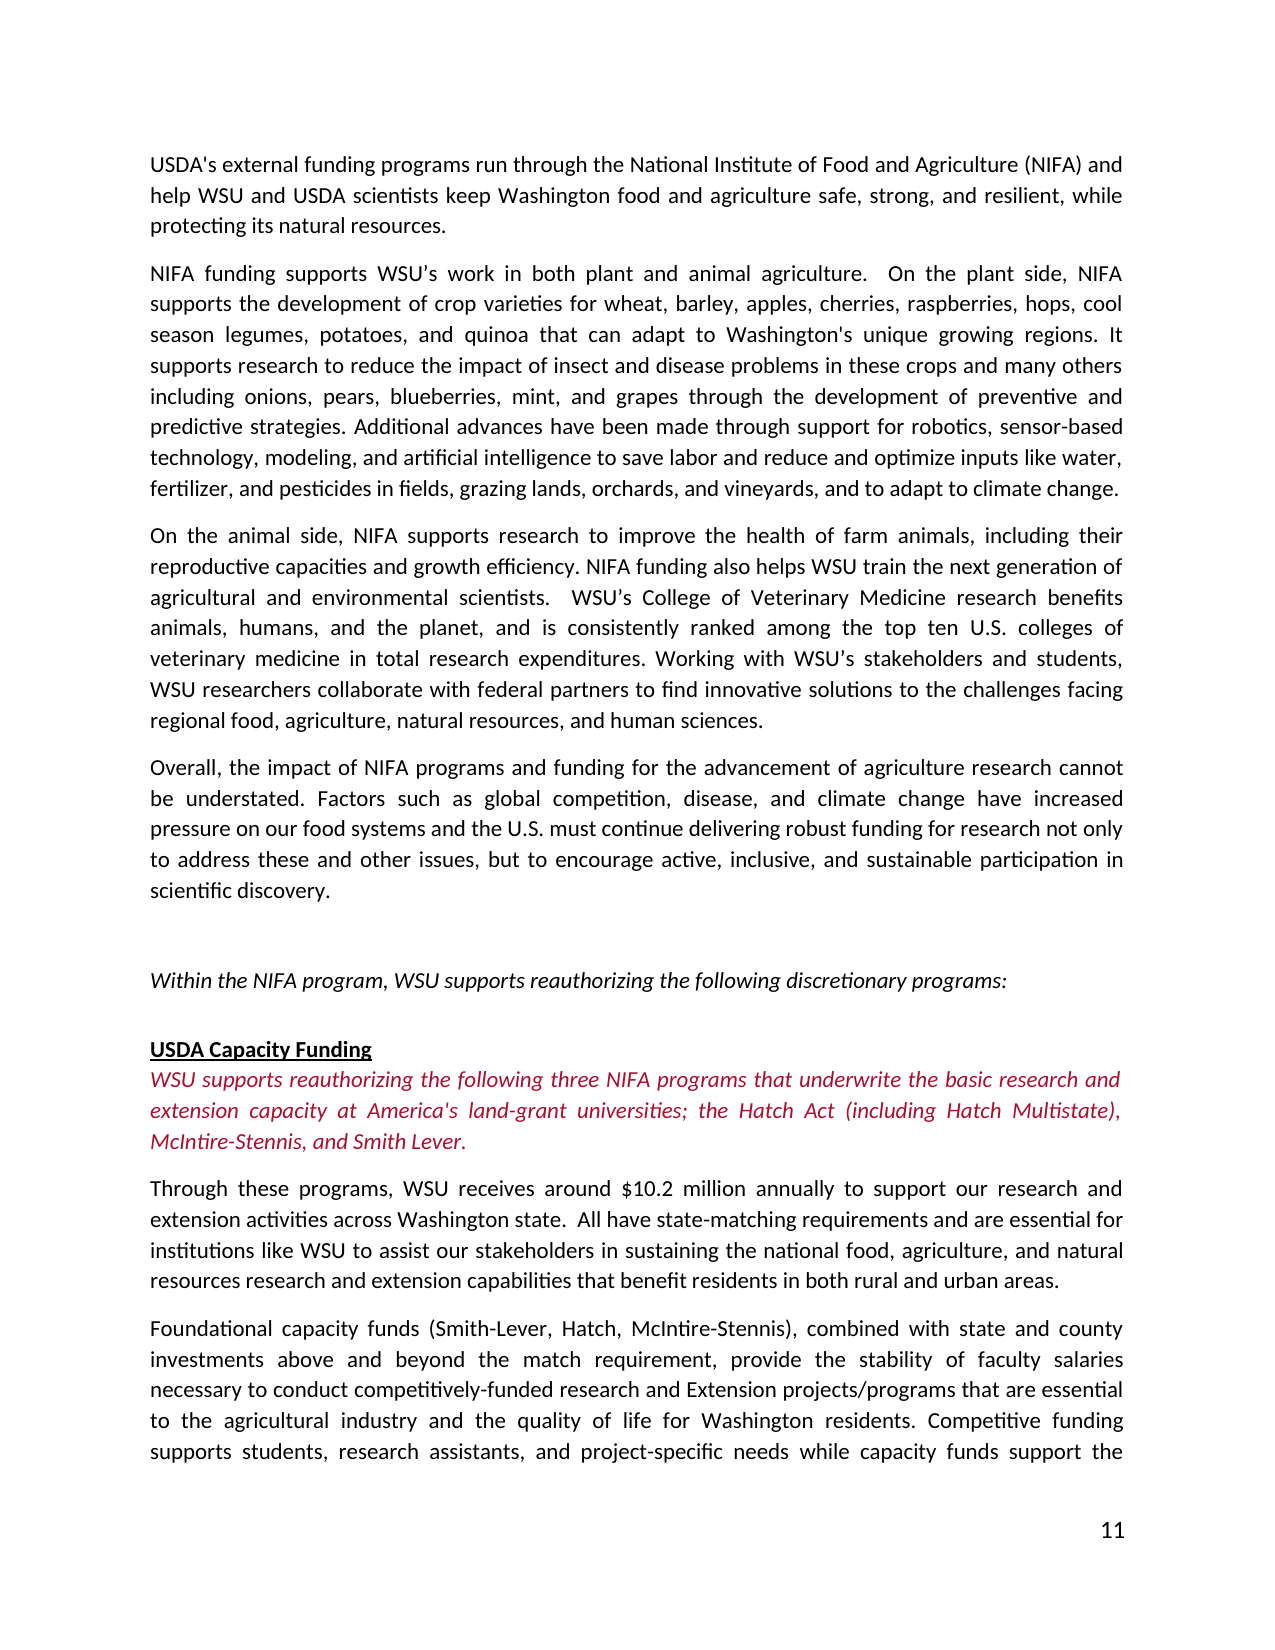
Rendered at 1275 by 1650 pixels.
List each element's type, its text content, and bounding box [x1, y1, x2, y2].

text Through these programs, WSU receives around $10.2 million annually to support our research and extension activities across Washington state. All have state-matching requirements and are essential for institutions like WSU to assist our stakeholders in sustaining the national food, agriculture, and natural resources research and extension capabilities that benefit residents in both rural and urban areas. [150, 1174, 1125, 1295]
text WSU supports reauthorizing the following three NIFA programs that underwrite the basic research and extension capacity at America's land-grant universities; the Hatch Act (including Hatch Multistate), McIntire-Stennis, and Smith Lever. [150, 1066, 1125, 1155]
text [150, 1314, 1125, 1465]
list Overall, the impact of NIFA programs and funding for the advancement of agriculture research cannot be understated. Factors such as global competition, disease, and climate change have increased pressure on our food systems and the U.S. must continue delivering robust funding for research not only to address these and other issues, but to encourage active, inclusive, and sustainable participation in scientific discovery. [150, 753, 1125, 904]
list Within the NIFA program, WSU supports reauthorizing the following discretionary programs: [150, 967, 1125, 995]
list NIFA funding supports WSU’s work in both plant and animal agriculture. On the plant side, NIFA supports the development of crop varieties for wheat, barley, apples, cherries, raspberries, hops, cool season legumes, potatoes, and quinoa that can adapt to Washington's unique growing regions. It supports research to reduce the impact of insect and disease problems in these crops and many others including onions, pears, blueberries, mint, and grapes through the development of preventive and predictive strategies. Additional advances have been made through support for robotics, sensor-based technology, modeling, and artificial intelligence to save labor and reduce and optimize inputs like water, fertilizer, and pesticides in fields, grazing lands, orchards, and vineyards, and to adapt to climate change. [150, 259, 1125, 502]
text USDA Capacity Funding [150, 1035, 1125, 1063]
list USDA's external funding programs run through the National Institute of Food and Agriculture (NIFA) and help WSU and USDA scientists keep Washington food and agriculture safe, strong, and resilient, while protecting its natural resources. [150, 150, 1125, 239]
list On the animal side, NIFA supports research to improve the health of farm animals, including their reproductive capacities and growth efficiency. NIFA funding also helps WSU train the next generation of agricultural and environmental scientists. WSU’s College of Veterinary Medicine research benefits animals, humans, and the planet, and is consistently ranked among the top ten U.S. colleges of veterinary medicine in total research expenditures. Working with WSU’s stakeholders and students, WSU researchers collaborate with federal partners to find innovative solutions to the challenges facing regional food, agriculture, natural resources, and human sciences. [150, 521, 1125, 734]
